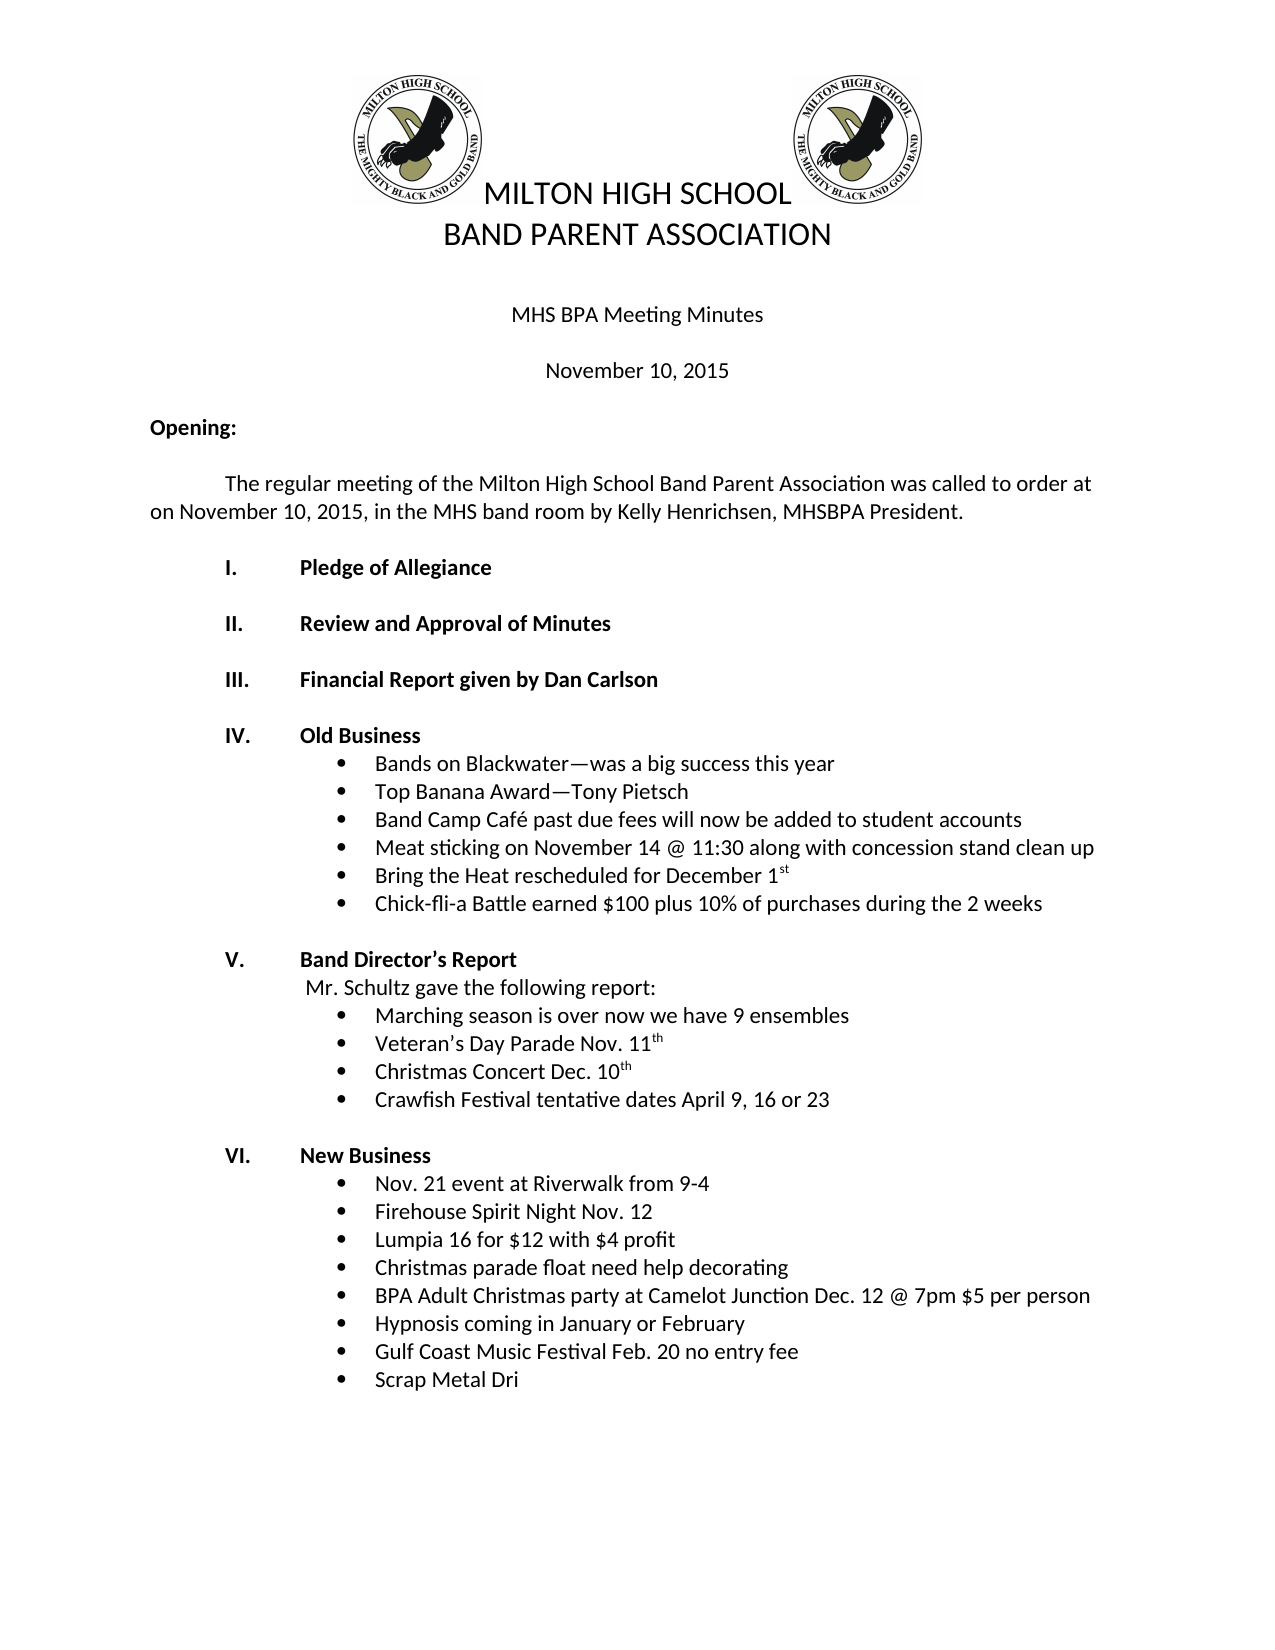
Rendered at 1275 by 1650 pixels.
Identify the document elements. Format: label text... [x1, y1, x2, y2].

list Veteran’s Day Parade Nov. 11th [337, 1029, 1125, 1057]
text Mr. Schultz gave the following report: [150, 973, 1125, 1001]
text II. Review and Approval of Minutes [150, 609, 1125, 637]
list Band Camp Café past due fees will now be added to student accounts [337, 805, 1125, 833]
list Top Banana Award—Tony Pietsch [337, 777, 1125, 805]
list Christmas Concert Dec. 10th [337, 1057, 1125, 1085]
text The regular meeting of the Milton High School Band Parent Association was called to order at on November 10, 2015, in the MHS band room by Kelly Henrichsen, MHSBPA President. [150, 469, 1125, 525]
text I. Pledge of Allegiance [150, 553, 1125, 581]
text V. Band Director’s Report [150, 945, 1125, 973]
text IV. Old Business [150, 721, 1125, 749]
list Lumpia 16 for $12 with $4 profit [337, 1225, 1125, 1253]
list Hypnosis coming in January or February [337, 1309, 1125, 1337]
list Scrap Metal Dri [337, 1365, 1125, 1393]
list Firehouse Spirit Night Nov. 12 [337, 1197, 1125, 1225]
text III. Financial Report given by Dan Carlson [150, 665, 1125, 693]
list Chick-fli-a Battle earned $100 plus 10% of purchases during the 2 weeks [337, 889, 1125, 917]
text MHS BPA Meeting Minutes [150, 301, 1125, 329]
list Marching season is over now we have 9 ensembles [337, 1001, 1125, 1029]
list Christmas parade float need help decorating [337, 1253, 1125, 1281]
text Opening: [150, 413, 1125, 441]
list Nov. 21 event at Riverwalk from 9-4 [337, 1169, 1125, 1197]
list BPA Adult Christmas party at Camelot Junction Dec. 12 @ 7pm $5 per person [337, 1281, 1125, 1309]
list Bands on Blackwater—was a big success this year [337, 749, 1125, 777]
list Crawfish Festival tentative dates April 9, 16 or 23 [337, 1085, 1125, 1113]
list Bring the Heat rescheduled for December 1st [337, 861, 1125, 889]
text VI. New Business [150, 1141, 1125, 1169]
list Meat sticking on November 14 @ 11:30 along with concession stand clean up [337, 833, 1125, 861]
text November 10, 2015 [150, 357, 1125, 385]
list Gulf Coast Music Festival Feb. 20 no entry fee [337, 1337, 1125, 1365]
